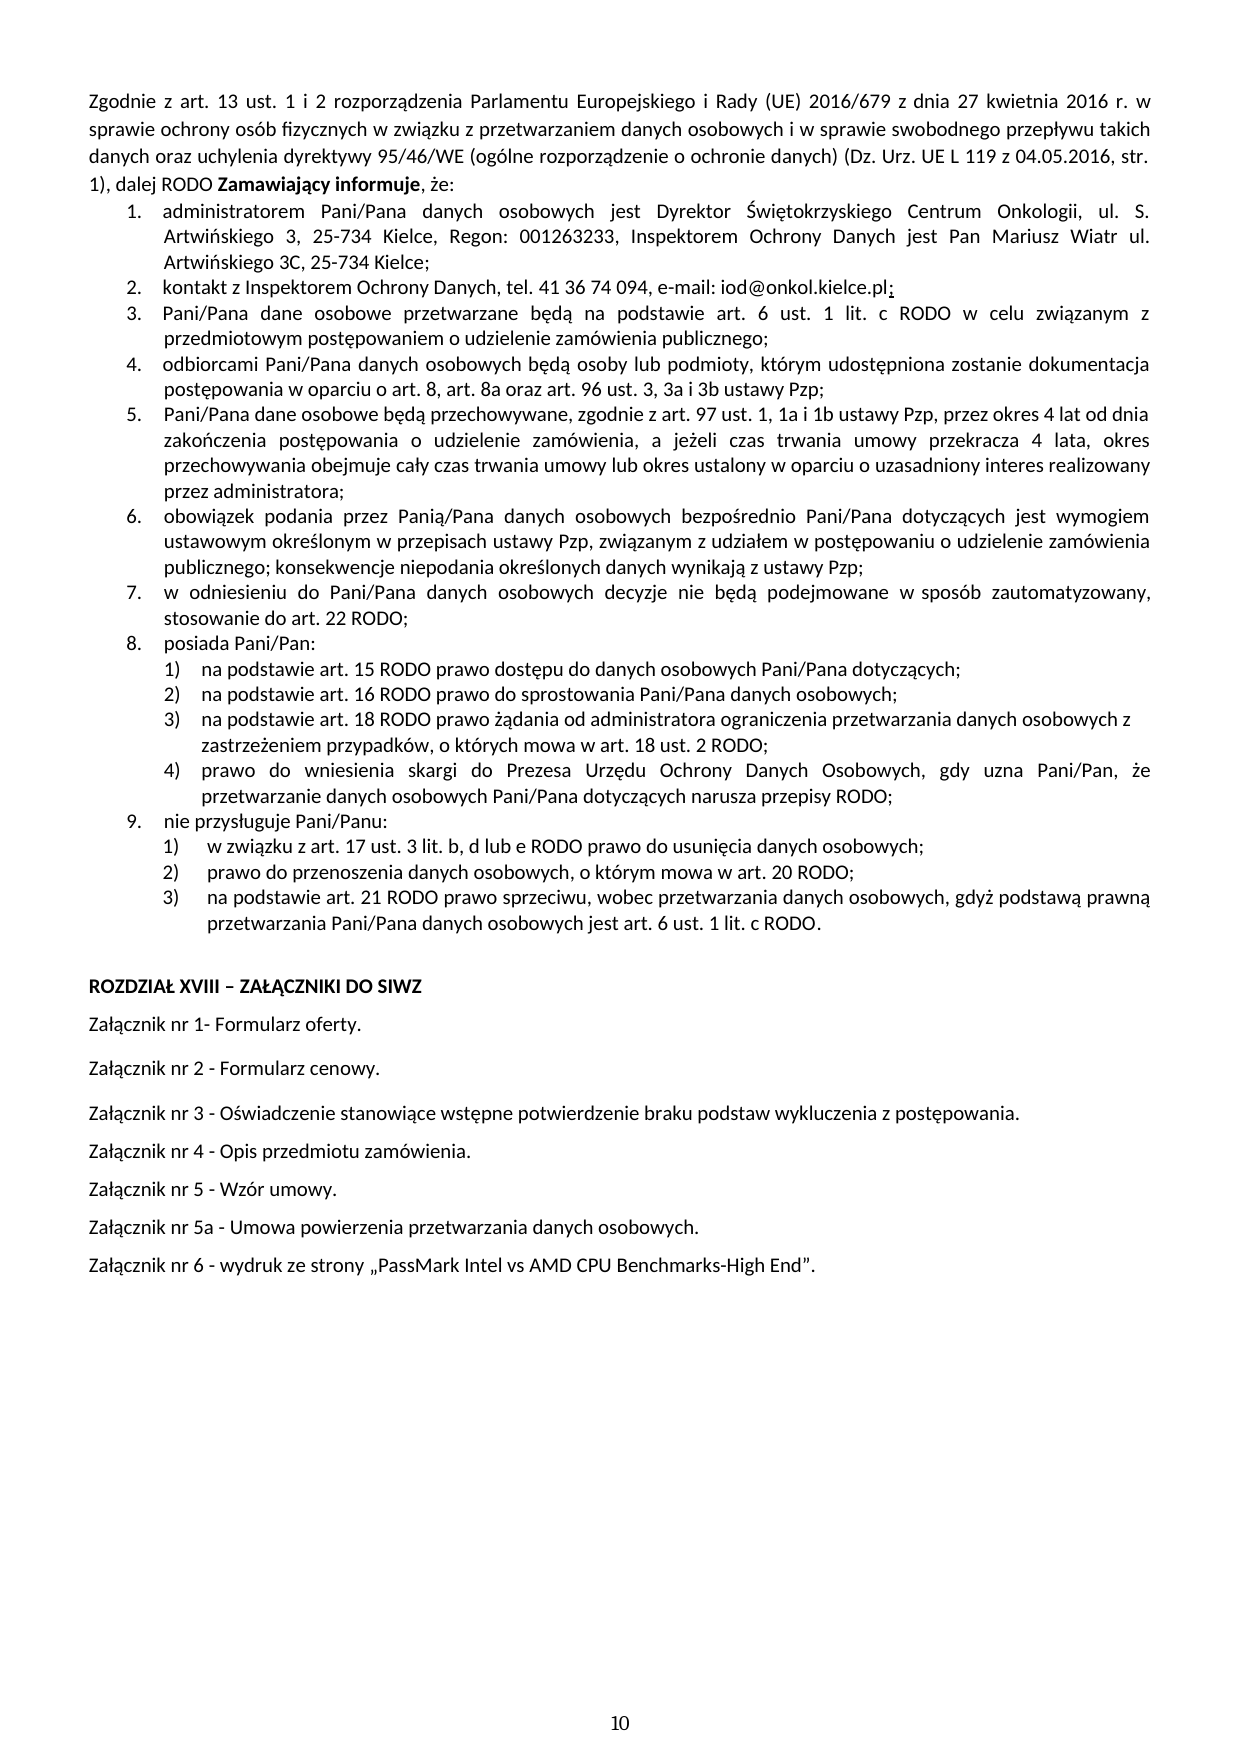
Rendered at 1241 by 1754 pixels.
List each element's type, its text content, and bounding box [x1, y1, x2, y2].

list na podstawie art. 15 RODO prawo dostępu do danych osobowych Pani/Pana dotyczących; [164, 656, 1152, 681]
text Załącznik nr 5 - Wzór umowy. [89, 1176, 1152, 1201]
list na podstawie art. 16 RODO prawo do sprostowania Pani/Pana danych osobowych; [164, 681, 1152, 707]
list Pani/Pana dane osobowe będą przechowywane, zgodnie z art. 97 ust. 1, 1a i 1b ustawy Pzp, przez okres 4 lat od dnia zakończenia postępowania o udzielenie zamówienia, a jeżeli czas trwania umowy przekracza 4 lata, okres przechowywania obejmuje cały czas trwania umowy lub okres ustalony w oparciu o uzasadniony interes realizowany przez administratora; [126, 402, 1152, 503]
text Zgodnie z art. 13 ust. 1 i 2 rozporządzenia Parlamentu Europejskiego i Rady (UE) 2016/679 z dnia 27 kwietnia 2016 r. w sprawie ochrony osób fizycznych w związku z przetwarzaniem danych osobowych i w sprawie swobodnego przepływu takich danych oraz uchylenia dyrektywy 95/46/WE (ogólne rozporządzenie o ochronie danych) (Dz. Urz. UE L 119 z 04.05.2016, str. 1), dalej RODO Zamawiający informuje, że: [89, 89, 1152, 196]
text Załącznik nr 6 - wydruk ze strony „PassMark Intel vs AMD CPU Benchmarks-High End”. [89, 1252, 1152, 1278]
text Załącznik nr 3 - Oświadczenie stanowiące wstępne potwierdzenie braku podstaw wykluczenia z postępowania. [89, 1100, 1152, 1125]
list prawo do przenoszenia danych osobowych, o którym mowa w art. 20 RODO; [162, 859, 1152, 884]
list odbiorcami Pani/Pana danych osobowych będą osoby lub podmioty, którym udostępniona zostanie dokumentacja postępowania w oparciu o art. 8, art. 8a oraz art. 96 ust. 3, 3a i 3b ustawy Pzp; [126, 351, 1152, 402]
list obowiązek podania przez Panią/Pana danych osobowych bezpośrednio Pani/Pana dotyczących jest wymogiem ustawowym określonym w przepisach ustawy Pzp, związanym z udziałem w postępowaniu o udzielenie zamówienia publicznego; konsekwencje niepodania określonych danych wynikają z ustawy Pzp; [126, 503, 1152, 579]
text Załącznik nr 5a - Umowa powierzenia przetwarzania danych osobowych. [89, 1214, 1152, 1239]
list prawo do wniesienia skargi do Prezesa Urzędu Ochrony Danych Osobowych, gdy uzna Pani/Pan, że przetwarzanie danych osobowych Pani/Pana dotyczących narusza przepisy RODO; [164, 757, 1152, 808]
list Pani/Pana dane osobowe przetwarzane będą na podstawie art. 6 ust. 1 lit. c RODO w celu związanym z przedmiotowym postępowaniem o udzielenie zamówienia publicznego; [126, 300, 1152, 351]
list na podstawie art. 18 RODO prawo żądania od administratora ograniczenia przetwarzania danych osobowych z zastrzeżeniem przypadków, o których mowa w art. 18 ust. 2 RODO; [164, 707, 1152, 757]
list administratorem Pani/Pana danych osobowych jest Dyrektor Świętokrzyskiego Centrum Onkologii, ul. S. Artwińskiego 3, 25-734 Kielce, Regon: 001263233, Inspektorem Ochrony Danych jest Pan Mariusz Wiatr ul. Artwińskiego 3C, 25-734 Kielce; [126, 198, 1152, 274]
list kontakt z Inspektorem Ochrony Danych, tel. 41 36 74 094, e-mail: iod@onkol.kielce.pl; [126, 274, 1152, 300]
text Załącznik nr 2 - Formularz cenowy. [89, 1056, 1152, 1081]
list w związku z art. 17 ust. 3 lit. b, d lub e RODO prawo do usunięcia danych osobowych; [162, 834, 1152, 859]
text Załącznik nr 1- Formularz oferty. [89, 1012, 1152, 1037]
text ROZDZIAŁ XVIII – ZAŁĄCZNIKI DO SIWZ [89, 973, 1152, 999]
text Załącznik nr 4 - Opis przedmiotu zamówienia. [89, 1138, 1152, 1163]
list posiada Pani/Pan: [126, 630, 1152, 656]
list w odniesieniu do Pani/Pana danych osobowych decyzje nie będą podejmowane w sposób zautomatyzowany, stosowanie do art. 22 RODO; [126, 579, 1152, 630]
list na podstawie art. 21 RODO prawo sprzeciwu, wobec przetwarzania danych osobowych, gdyż podstawą prawną przetwarzania Pani/Pana danych osobowych jest art. 6 ust. 1 lit. c RODO. [162, 884, 1152, 935]
list nie przysługuje Pani/Panu: [126, 808, 1152, 834]
